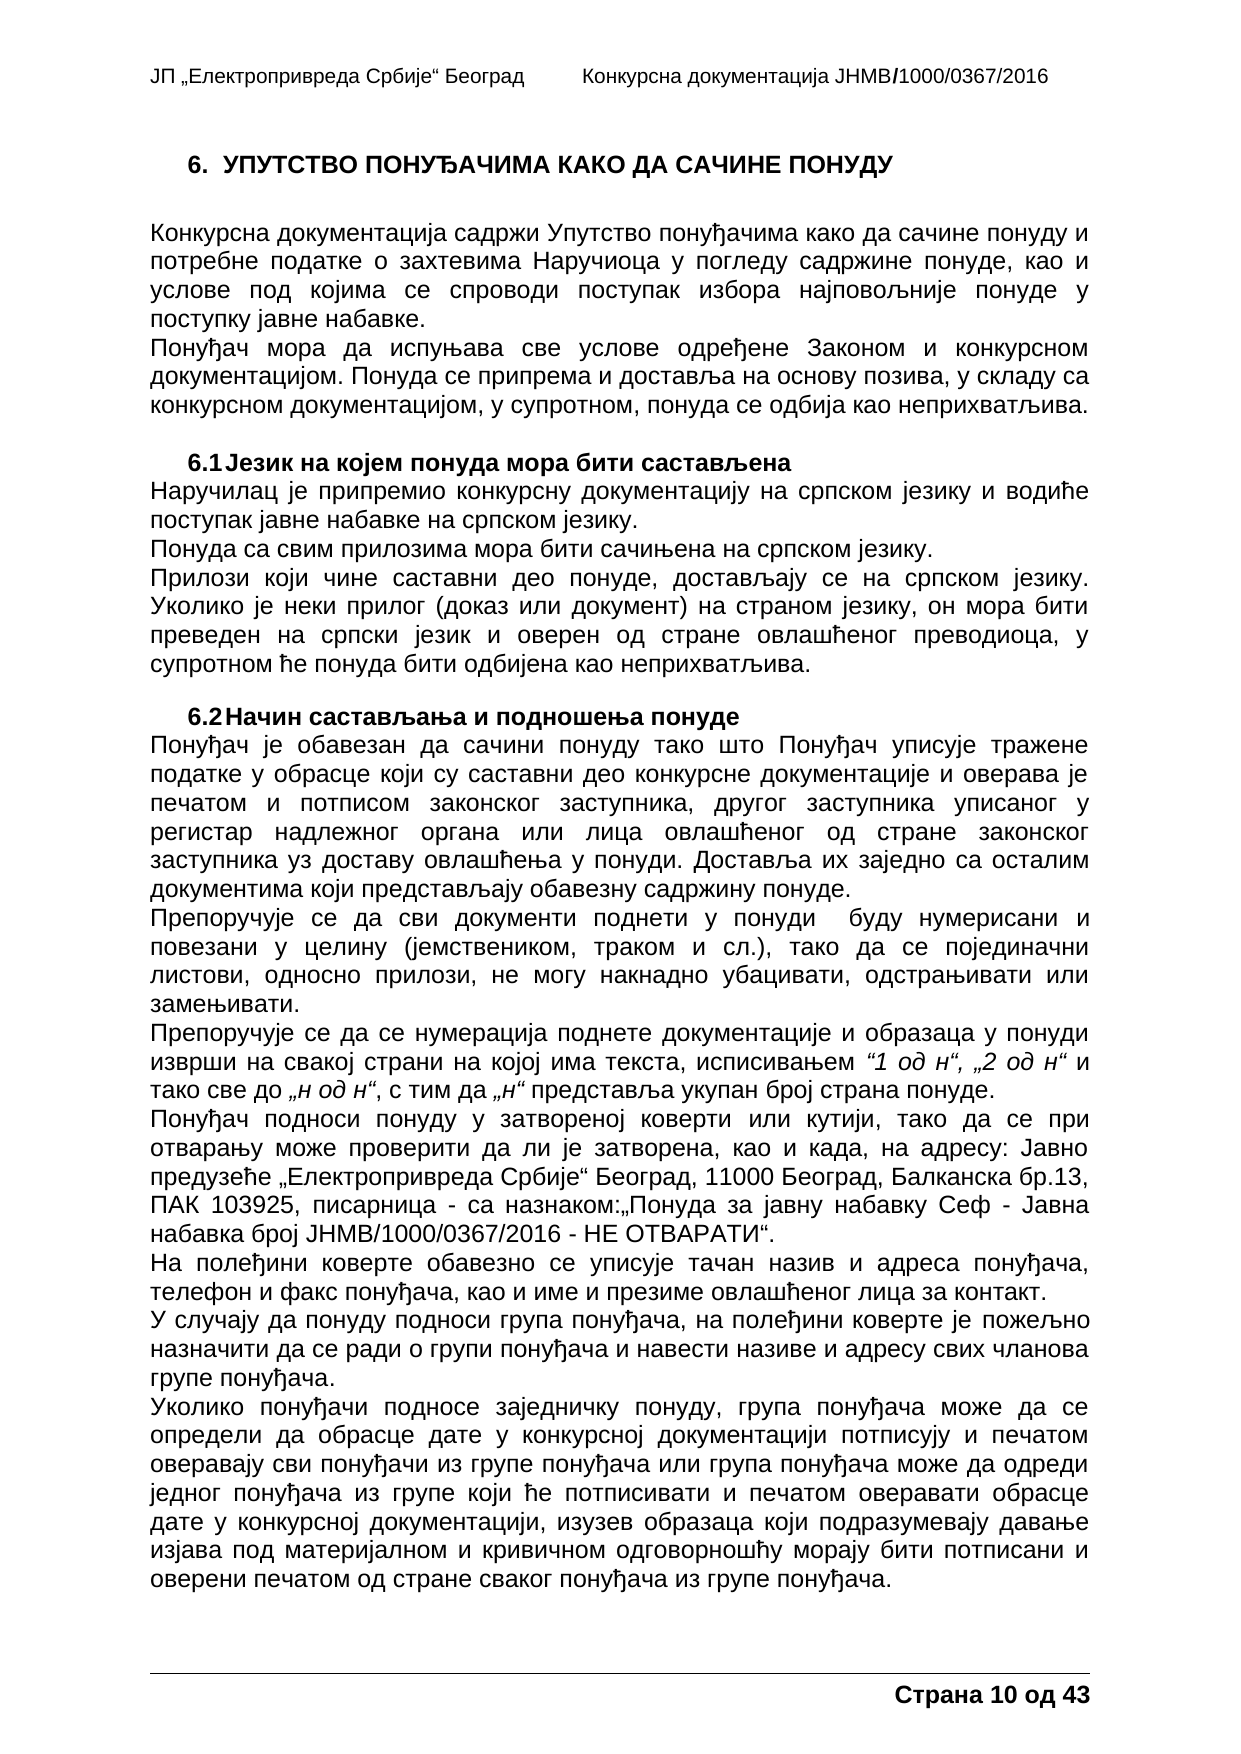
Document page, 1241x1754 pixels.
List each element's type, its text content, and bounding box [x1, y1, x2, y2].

text Понуђач је обавезан да сачини понуду тако што Понуђач уписује тражене податке у обрасце који су саставни део конкурсне документације и оверава је печатом и потписом законског заступника, другог заступника уписаног у регистар надлежног органа или лица овлашћеног од стране законског заступника уз доставу овлашћења у понуди. Доставља их заједно са осталим документима који представљају обавезну садржину понуде. [150, 730, 1090, 903]
text Уколико понуђачи подносе заједничку понуду, група понуђача може да се определи да обрасце дате у конкурсној документацији потписују и печатом оверавају сви понуђачи из групе понуђача или група понуђача може да одреди једног понуђача из групе који ће потписивати и печатом оверавати обрасце дате у конкурсној документацији, изузев образаца који подразумевају давање изјава под материјалном и кривичном одговорношћу морају бити потписани и оверени печатом од стране сваког понуђача из групе понуђача. [150, 1392, 1090, 1593]
text Препоручује се да сви документи поднети у понуди буду нумерисани и повезани у целину (јемствеником, траком и сл.), тако да се појединачни листови, односно прилози, не могу накнадно убацивати, одстрањивати или замењивати. [150, 903, 1090, 1018]
text У случају да понуду подноси група понуђача, на полеђини коверте је пожељно назначити да се ради о групи понуђача и навести називе и адресу свих чланова групе понуђача. [150, 1305, 1090, 1392]
text Конкурсна документација садржи Упутство понуђачима како да сачине понуду и потребне податке о захтевима Наручиоца у погледу садржине понуде, као и услове под којима се спроводи поступак избора најповољније понуде у поступку јавне набавке. [150, 218, 1090, 333]
list Начин састављања и подношења понуде [187, 702, 1090, 730]
text Понуђач подноси понуду у затвореној коверти или кутији, тако да се при отварању може проверити да ли је затворена, као и када, на адресу: Јавно предузеће „Електропривреда Србије“ Београд, 11000 Београд, Балканска бр.13, ПАК 103925, писарница - са назнаком:„Понуда за јавну набавку Сеф - Јавна набавка број ЈНМВ/1000/0367/2016 - НЕ ОТВАРАТИ“. [150, 1104, 1090, 1248]
text Препоручује се да се нумерација поднете документације и образаца у понуди изврши на свакоj страни на којој има текста, исписивањем “1 од н“, „2 од н“ и тако све до „н од н“, с тим да „н“ представља укупан број страна понуде. [150, 1018, 1090, 1104]
text Прилози који чине саставни део понуде, достављају се на српском језику. Уколико је неки прилог (доказ или документ) на страном језику, он мора бити преведен на српски језик и оверен од стране овлашћеног преводиоца, у супротном ће понуда бити одбијена као неприхватљива. [150, 563, 1090, 678]
list Језик на којем понуда мора бити састављена [187, 448, 1090, 476]
text Наручилац је припремио конкурсну документацију на српском језику и водиће поступак јавне набавке на српском језику. [150, 476, 1090, 534]
text Понуда са свим прилозима мора бити сачињена на српском језику. [150, 534, 1090, 563]
text На полеђини коверте обавезно се уписује тачан назив и адреса понуђача, телефон и факс понуђача, као и име и презиме овлашћеног лица за контакт. [150, 1248, 1090, 1305]
text Понуђач мора да испуњава све услове одређене Законом и конкурсном документацијом. Понуда се припрема и доставља на основу позива, у складу са конкурсном документацијом, у супротном, понуда се одбија као неприхватљива. [150, 333, 1090, 419]
list УПУТСТВО ПОНУЂАЧИМА КАКО ДА САЧИНЕ ПОНУДУ [187, 150, 1090, 179]
